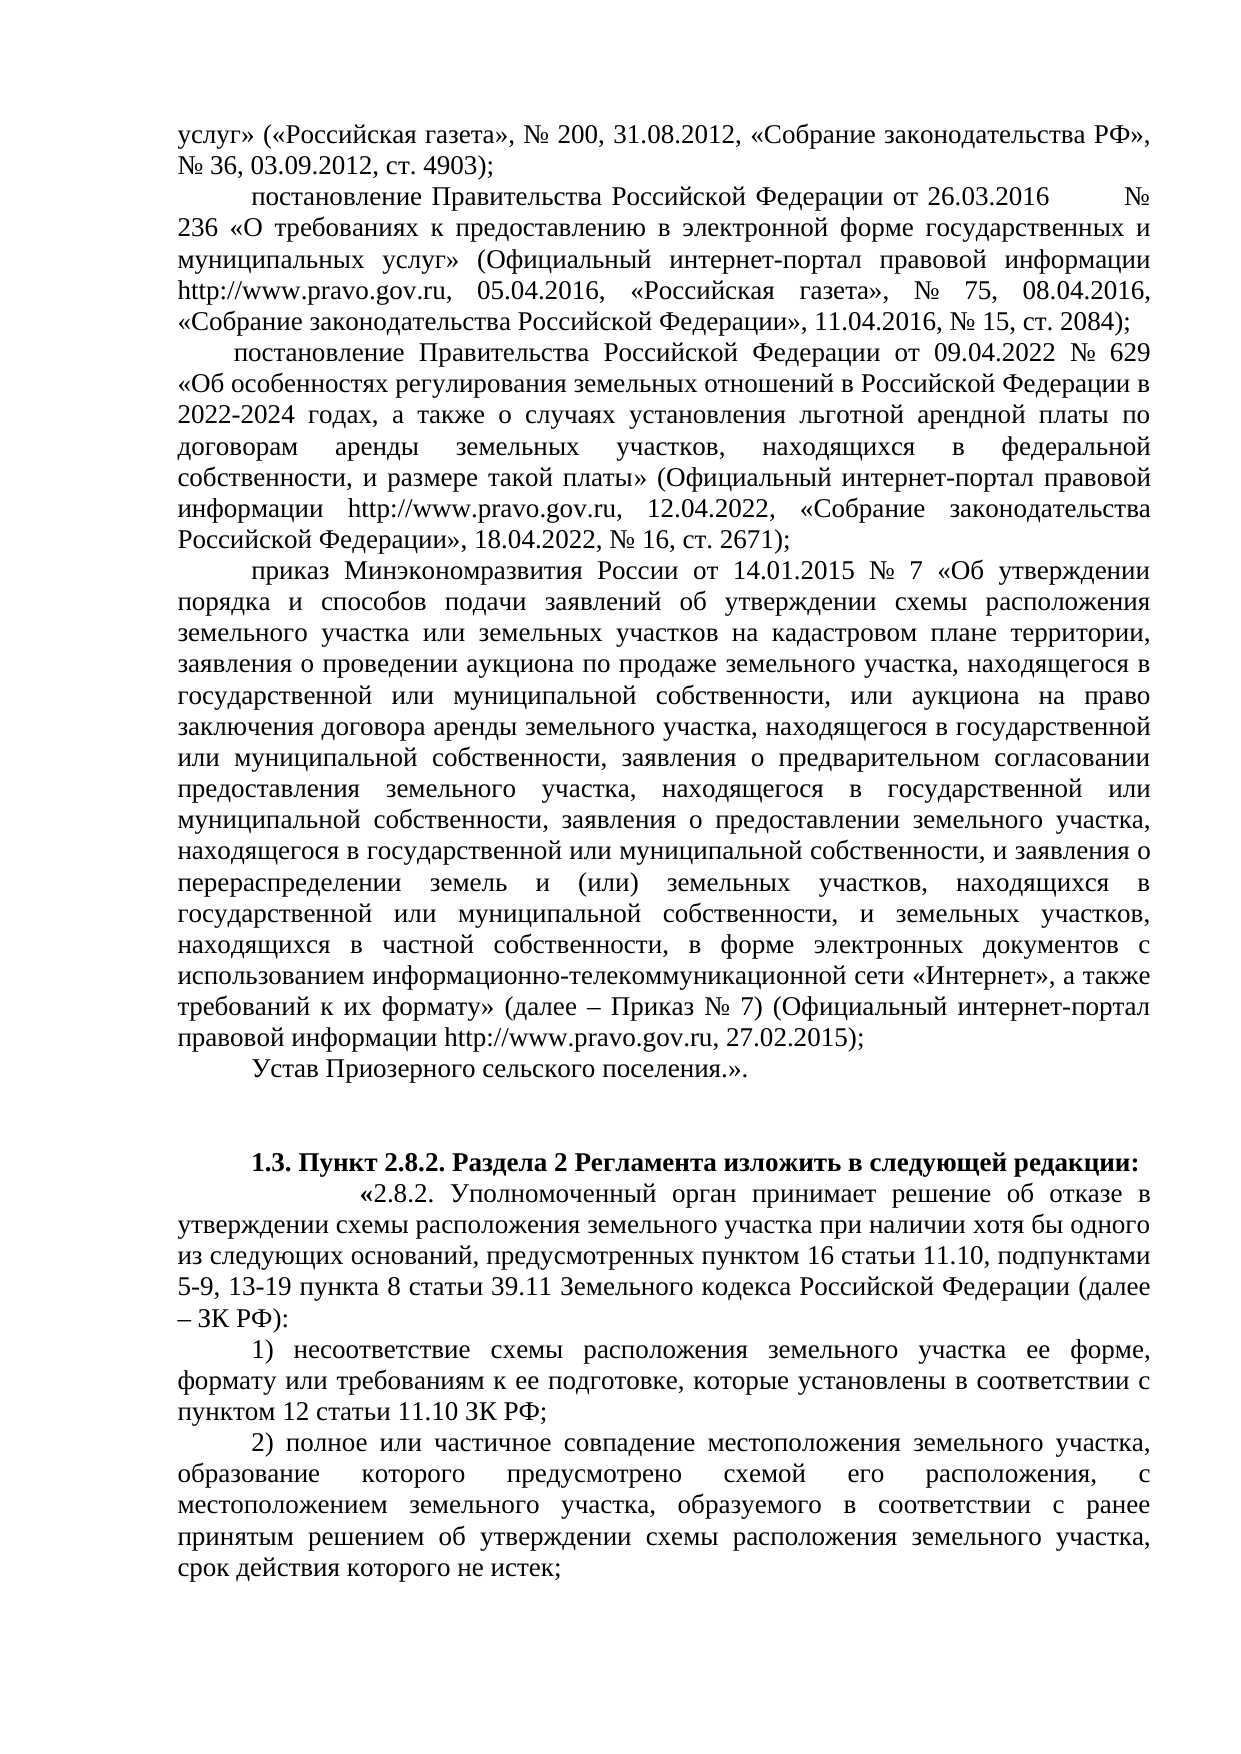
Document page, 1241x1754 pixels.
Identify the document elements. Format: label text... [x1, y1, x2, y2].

text приказ Минэкономразвития России от 14.01.2015 № 7 «Об утверждении порядка и способов подачи заявлений об утверждении схемы расположения земельного участка или земельных участков на кадастровом плане территории, заявления о проведении аукциона по продаже земельного участка, находящегося в государственной или муниципальной собственности, или аукциона на право заключения договора аренды земельного участка, находящегося в государственной или муниципальной собственности, заявления о предварительном согласовании предоставления земельного участка, находящегося в государственной или муниципальной собственности, заявления о предоставлении земельного участка, находящегося в государственной или муниципальной собственности, и заявления о перераспределении земель и (или) земельных участков, находящихся в государственной или муниципальной собственности, и земельных участков, находящихся в частной собственности, в форме электронных документов с использованием информационно-телекоммуникационной сети «Интернет», а также требований к их формату» (далее – Приказ № 7) (Официальный интернет-портал правовой информации http://www.pravo.gov.ru, 27.02.2015); [177, 554, 1152, 1052]
text 1) несоответствие схемы расположения земельного участка ее форме, формату или требованиям к ее подготовке, которые установлены в соответствии с пунктом 12 статьи 11.10 ЗК РФ; [177, 1333, 1152, 1426]
text постановление Правительства Российской Федерации от 09.04.2022 № 629 «Об особенностях регулирования земельных отношений в Российской Федерации в 2022-2024 годах, а также о случаях установления льготной арендной платы по договорам аренды земельных участков, находящихся в федеральной собственности, и размере такой платы» (Официальный интернет-портал правовой информации http://www.pravo.gov.ru, 12.04.2022, «Собрание законодательства Российской Федерации», 18.04.2022, № 16, ст. 2671); [177, 336, 1152, 399]
text Устав Приозерного сельского поселения.». [177, 1052, 1152, 1084]
text «2.8.2. Уполномоченный орган принимает решение об отказе в утверждении схемы расположения земельного участка при наличии хотя бы одного из следующих оснований, предусмотренных пунктом 16 статьи 11.10, подпунктами 5-9, 13-19 пункта 8 статьи 39.11 Земельного кодекса Российской Федерации (далее – ЗК РФ): [177, 1177, 1152, 1333]
text 1.3. Пункт 2.8.2. Раздела 2 Регламента изложить в следующей редакции: [177, 1146, 1152, 1177]
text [177, 118, 1152, 180]
text постановление Правительства Российской Федерации от 26.03.2016 № 236 «О требованиях к предоставлению в электронной форме государственных и муниципальных услуг» (Официальный интернет-портал правовой информации http://www.pravo.gov.ru, 05.04.2016, «Российская газета», № 75, 08.04.2016, «Собрание законодательства Российской Федерации», 11.04.2016, № 15, ст. 2084); [177, 180, 1152, 336]
text постановление Правительства Российской Федерации от 09.04.2022 № 629 «Об особенностях регулирования земельных отношений в Российской Федерации в 2022-2024 годах, а также о случаях установления льготной арендной платы по договорам аренды земельных участков, находящихся в федеральной собственности, и размере такой платы» (Официальный интернет-портал правовой информации http://www.pravo.gov.ru, 12.04.2022, «Собрание законодательства Российской Федерации», 18.04.2022, № 16, ст. 2671); [177, 461, 1152, 554]
text 2) полное или частичное совпадение местоположения земельного участка, образование которого предусмотрено схемой его расположения, с местоположением земельного участка, образуемого в соответствии с ранее принятым решением об утверждении схемы расположения земельного участка, срок действия которого не истек; [177, 1426, 1152, 1582]
